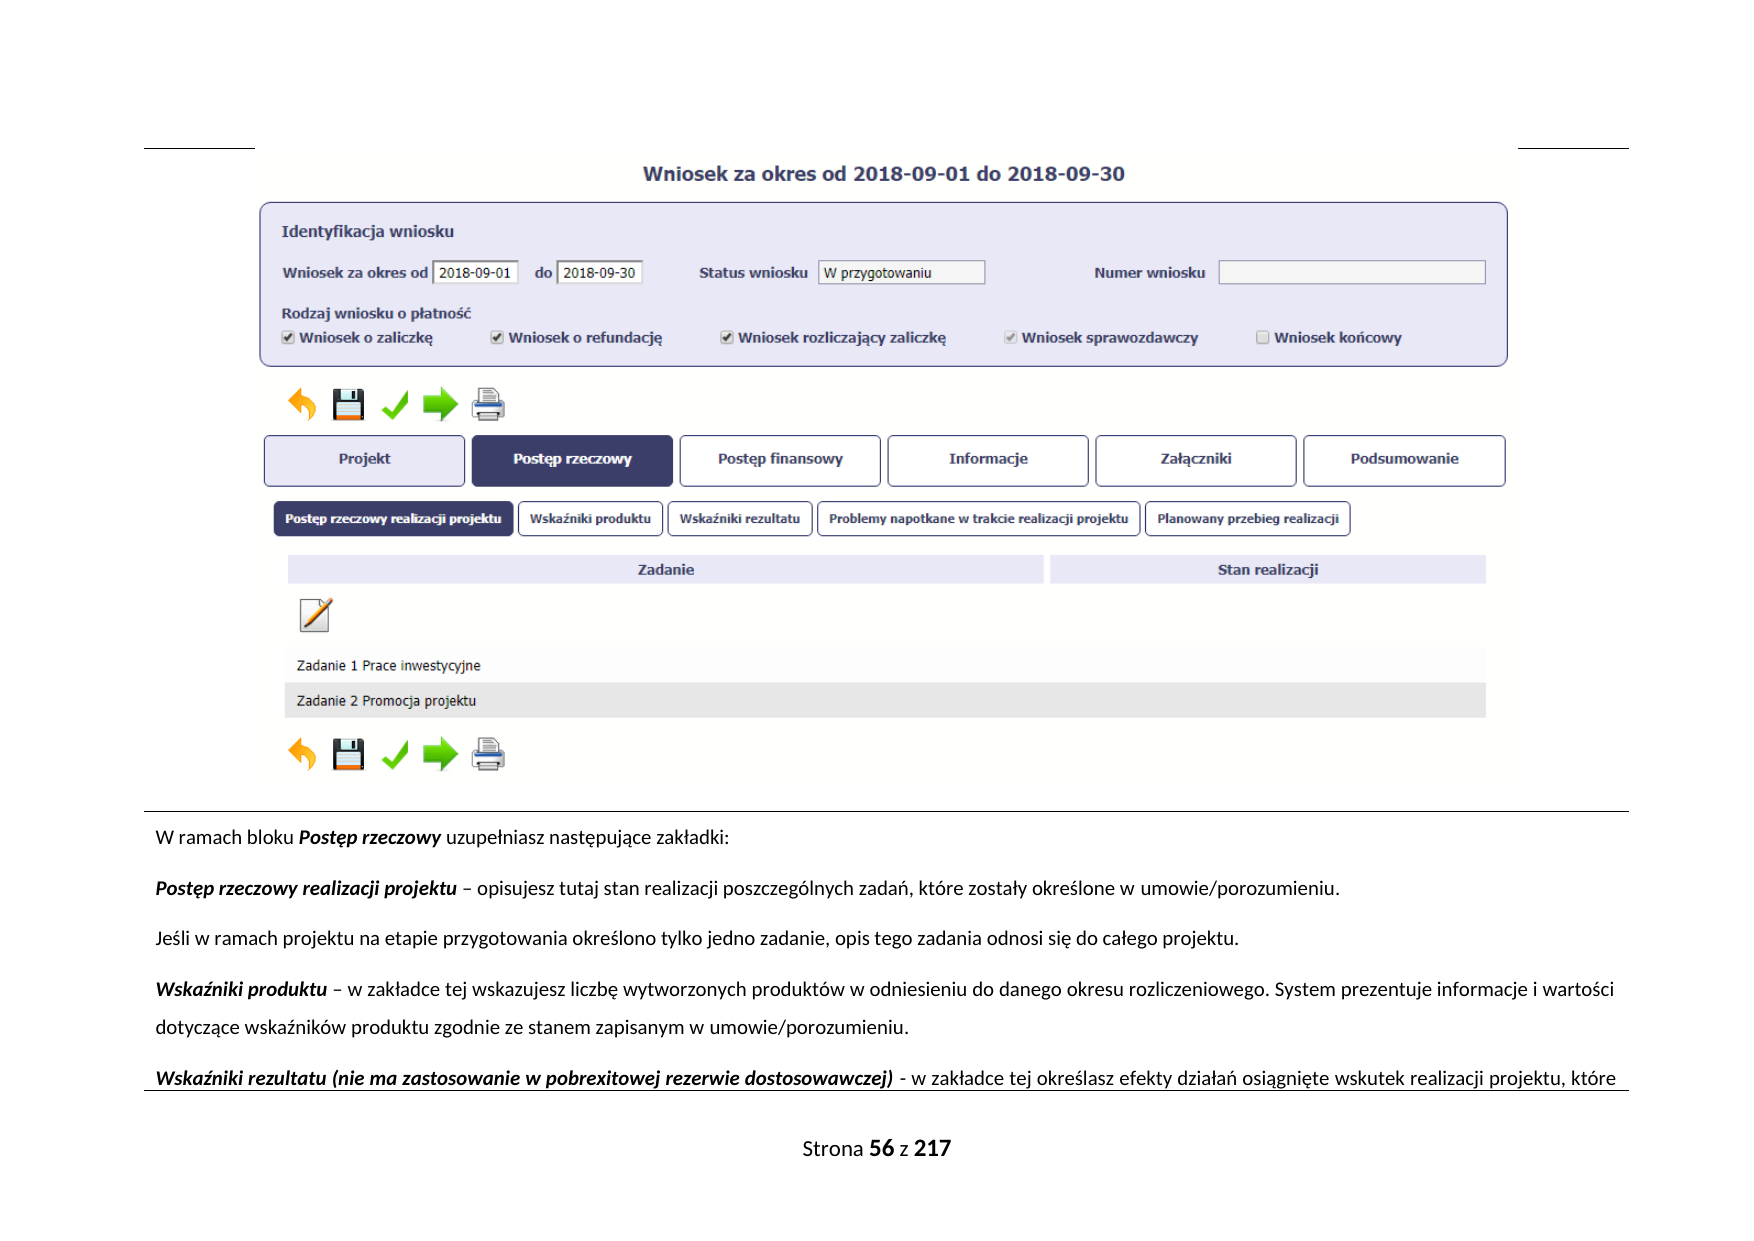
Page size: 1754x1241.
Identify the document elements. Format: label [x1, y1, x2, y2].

picture [255, 148, 1519, 786]
table_cell [144, 149, 1629, 811]
table_cell [144, 812, 1629, 1090]
